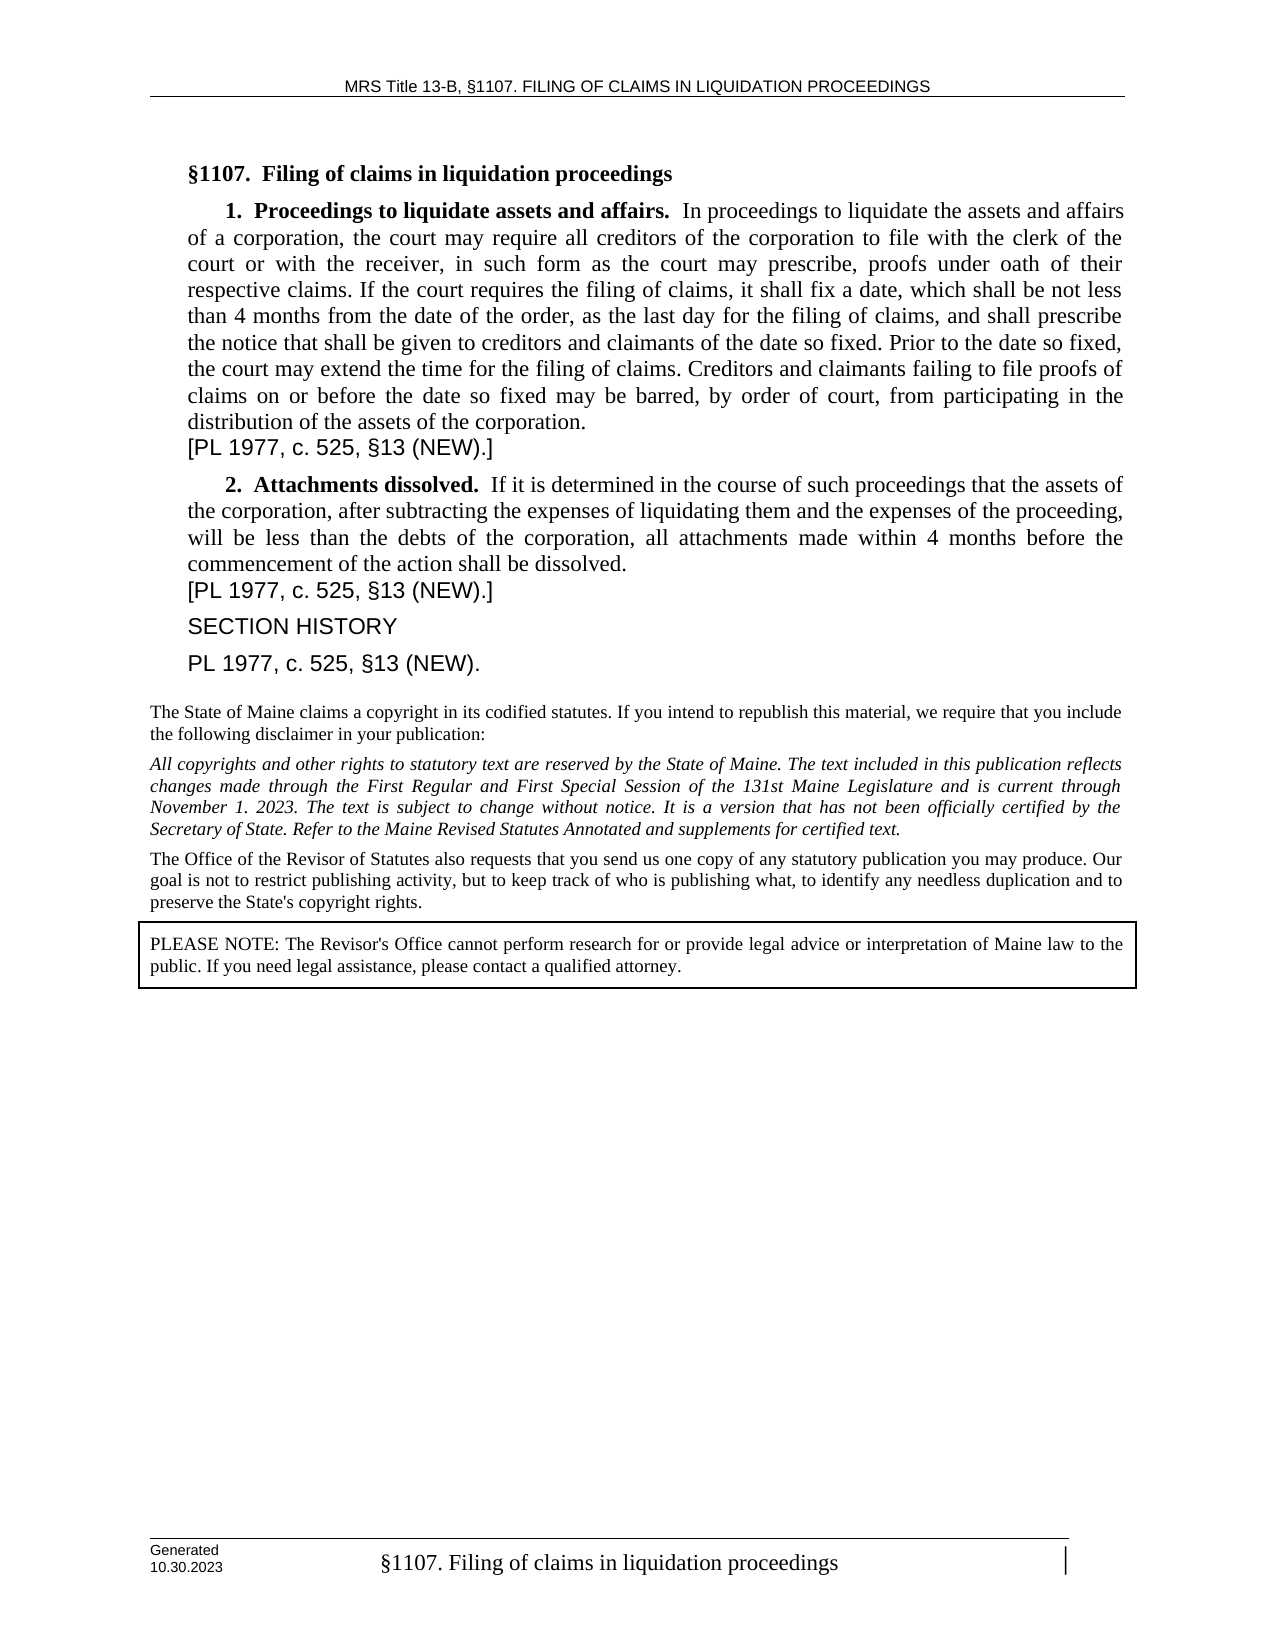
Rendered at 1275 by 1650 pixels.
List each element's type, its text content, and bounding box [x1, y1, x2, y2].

text 1. Proceedings to liquidate assets and affairs. In proceedings to liquidate the assets and affairs of a corporation, the court may require all creditors of the corporation to file with the clerk of the court or with the receiver, in such form as the court may prescribe, proofs under oath of their respective claims. If the court requires the filing of claims, it shall fix a date, which shall be not less than 4 months from the date of the order, as the last day for the filing of claims, and shall prescribe the notice that shall be given to creditors and claimants of the date so fixed. Prior to the date so fixed, the court may extend the time for the filing of claims. Creditors and claimants failing to file proofs of claims on or before the date so fixed may be barred, by order of court, from participating in the distribution of the assets of the corporation. [187, 197, 1125, 434]
text The State of Maine claims a copyright in its codified statutes. If you intend to republish this material, we require that you include the following disclaimer in your publication: [150, 701, 1125, 744]
text PL 1977, c. 525, §13 (NEW). [187, 650, 1125, 676]
text [PL 1977, c. 525, §13 (NEW).] [187, 434, 1125, 461]
text The Office of the Revisor of Statutes also requests that you send us one copy of any statutory publication you may produce. Our goal is not to restrict publishing activity, but to keep track of who is publishing what, to identify any needless duplication and to preserve the State's copyright rights. [150, 847, 1125, 912]
text 2. Attachments dissolved. If it is determined in the course of such proceedings that the assets of the corporation, after subtracting the expenses of liquidating them and the expenses of the proceeding, will be less than the debts of the corporation, all attachments made within 4 months before the commencement of the action shall be dissolved. [187, 471, 1125, 577]
text PLEASE NOTE: The Revisor's Office cannot perform research for or provide legal advice or interpretation of Maine law to the public. If you need legal assistance, please contact a qualified attorney. [140, 923, 1135, 987]
text §1107. Filing of claims in liquidation proceedings [187, 160, 1125, 187]
text All copyrights and other rights to statutory text are reserved by the State of Maine. The text included in this publication reflects changes made through the First Regular and First Special Session of the 131st Maine Legislature and is current through November 1. 2023 . The text is subject to change without notice. It is a version that has not been officially certified by the Secretary of State. Refer to the Maine Revised Statutes Annotated and supplements for certified text. [150, 753, 1125, 839]
text SECTION HISTORY [187, 613, 1125, 640]
text [PL 1977, c. 525, §13 (NEW).] [187, 577, 1125, 603]
